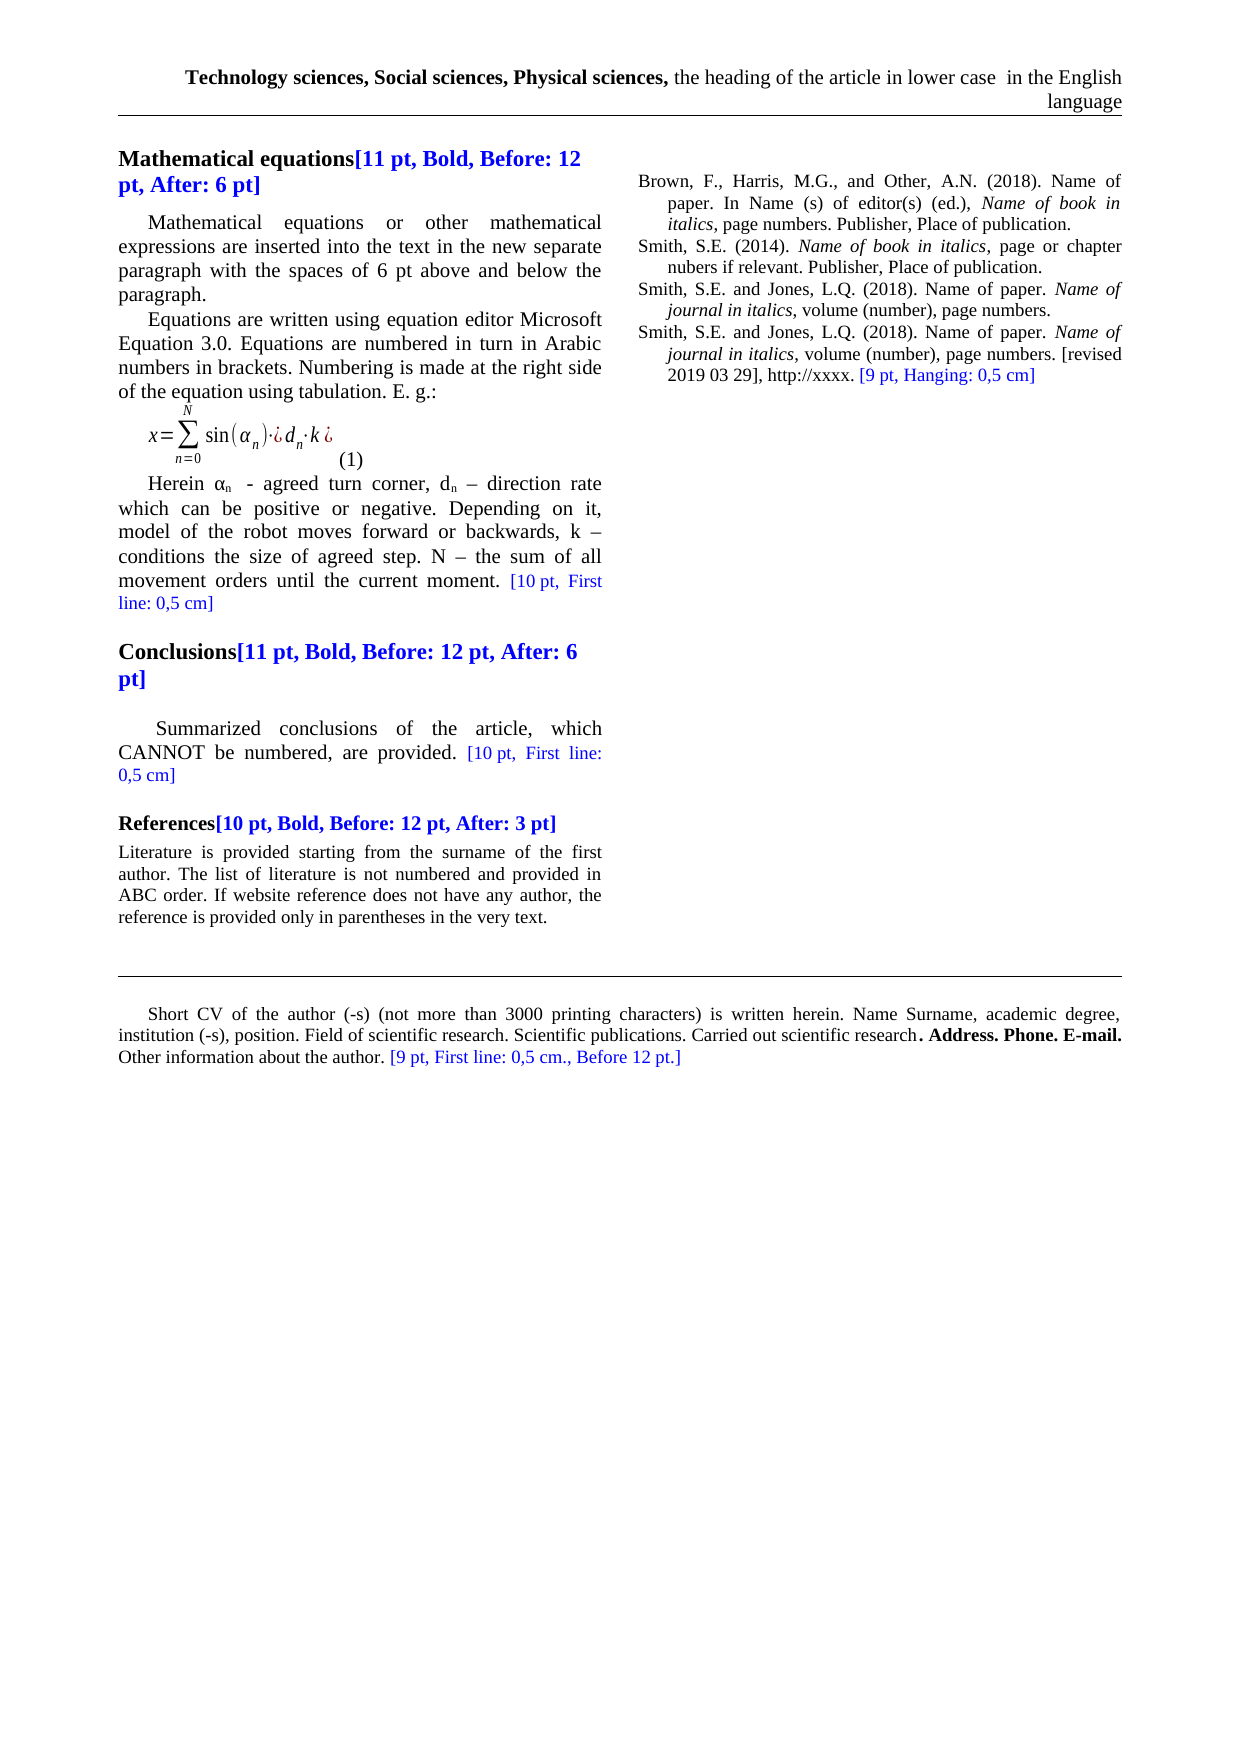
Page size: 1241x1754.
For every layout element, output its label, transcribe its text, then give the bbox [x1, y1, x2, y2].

text References[10 p, Bold, Before: , Afer: 3 p] [118, 811, 602, 835]
text Mathematical equations[11 p, Bold, Before: , Afer: 6 p] [118, 145, 602, 198]
text (1) [148, 403, 602, 471]
text Equations are written using equation editor Microsof Equaion 3.0. Equations are numbered in turn in Arabic numbers in brackets. Numbering is made at the right side of the equation using tabulation. E. g.: [118, 306, 602, 403]
text Short CV of the author (-s) (not more than 3000 printing characters) is written herein. Name Surname, academic degree, institution (-s), position. Field of scientific research. Scientific publications. Carried out scientific research. Address. Phone. E-mail. Other information about the author. [9 p, Firs line: 0,5 cm., Before .] [118, 1002, 1122, 1067]
text Literature is provided starting from the surname of the first author. The list of literature is not numbered and provided in ABC order. If website reference does not have any author, the reference is provided only in parentheses in the very text. [118, 841, 602, 927]
text Smih, S.E. (2014). Name of book in ialics, page or chaper nubers if relevan. Publisher, Place of publicaion. [638, 235, 1122, 278]
text Summarized conclusions of the article, which CANNOT be numbered, are provided. [10 p, Firs line: 0,5 cm] [118, 716, 602, 786]
text Conclusions[11 p, Bold, Before: , Afer: 6 p] [118, 638, 602, 691]
text Herein αn - agreed turn corner, dn – direction rate which can be positive or negative. Depending on it, model of the robot moves forward or backwards, k – conditions the size of agreed step. N – the sum of all movement orders until the current moment. [10 p, Firs line: 0,5 cm] [118, 471, 602, 613]
text Mathematical equations or other mathematical expressions are inserted into the text in the new separate paragraph with the spaces of 6 pt above and below the paragraph. [118, 210, 602, 306]
text Brown, F., Harris, M.G., and Oher, A.N. (2018). Name of paper. In Name (s) of edior(s) (ed.), Name of book in ialics, page numbers. Publisher, Place of publicaion. [638, 170, 1122, 235]
text Smih, S.E. and Jones, L.Q. (2018). Name of paper. Name of journal in ialics, volume (number), page numbers. [revised 2019 03 29], http://xxxx. [9 p, Hanging: 0,5 cm] [638, 321, 1122, 386]
text Smih, S.E. and Jones, L.Q. (2018). Name of paper. Name of journal in ialics, volume (number), page numbers. [638, 278, 1122, 321]
